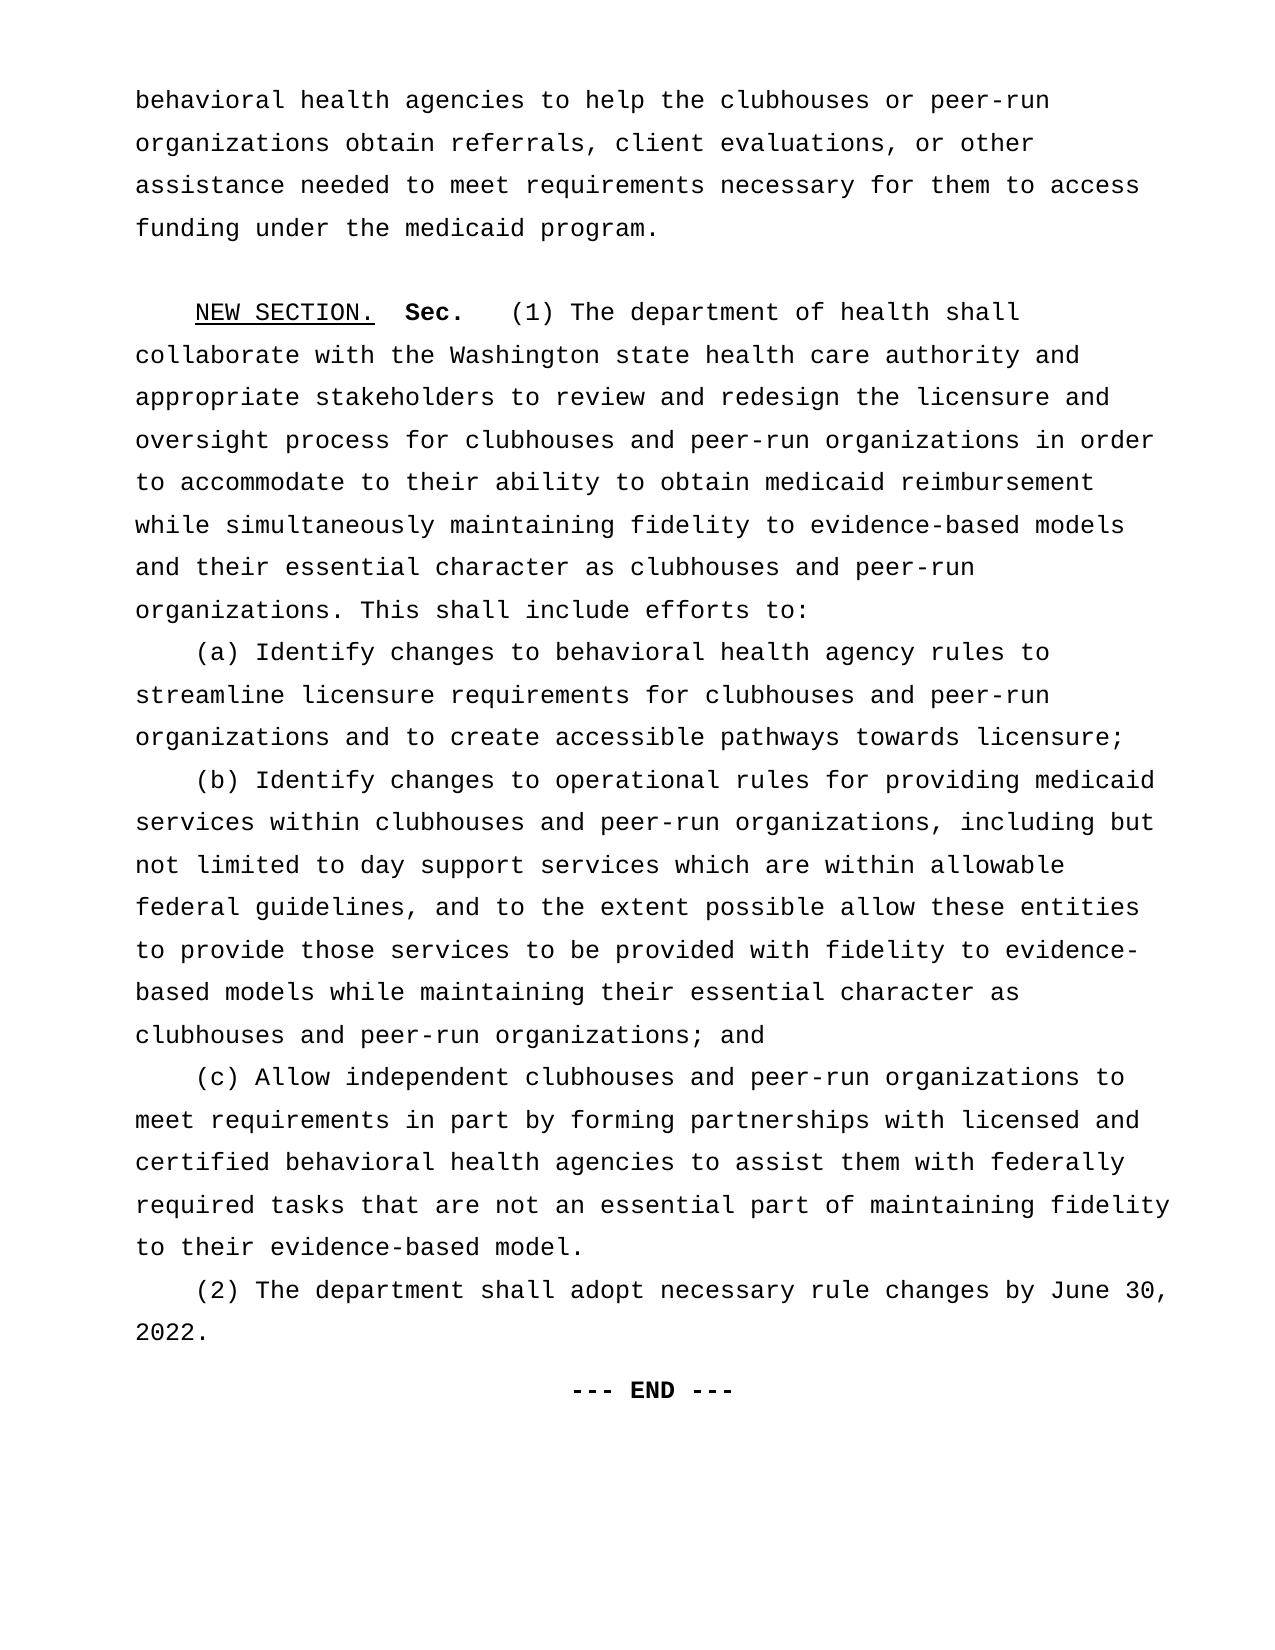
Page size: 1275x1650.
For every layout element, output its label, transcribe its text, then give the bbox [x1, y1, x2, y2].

text (a) Identify changes to behavioral health agency rules to streamline licensure requirements for clubhouses and peer-run organizations and to create accessible pathways towards licensure; [135, 627, 1170, 754]
text (b) Identify changes to operational rules for providing medicaid services within clubhouses and peer-run organizations, including but not limited to day support services which are within allowable federal guidelines, and to the extent possible allow these entities to provide those services to be provided with fidelity to evidence-based models while maintaining their essential character as clubhouses and peer-run organizations; and [135, 754, 1170, 1052]
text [135, 75, 1170, 245]
text NEW SECTION. Sec. (1) The department of health shall collaborate with the Washington state health care authority and appropriate stakeholders to review and redesign the licensure and oversight process for clubhouses and peer-run organizations in order to accommodate to their ability to obtain medicaid reimbursement while simultaneously maintaining fidelity to evidence-based models and their essential character as clubhouses and peer-run organizations. This shall include efforts to: [135, 287, 1170, 627]
text --- END --- [135, 1377, 1170, 1406]
text (c) Allow independent clubhouses and peer-run organizations to meet requirements in part by forming partnerships with licensed and certified behavioral health agencies to assist them with federally required tasks that are not an essential part of maintaining fidelity to their evidence-based model. [135, 1052, 1170, 1264]
text (2) The department shall adopt necessary rule changes by June 30, 2022. [135, 1264, 1170, 1349]
